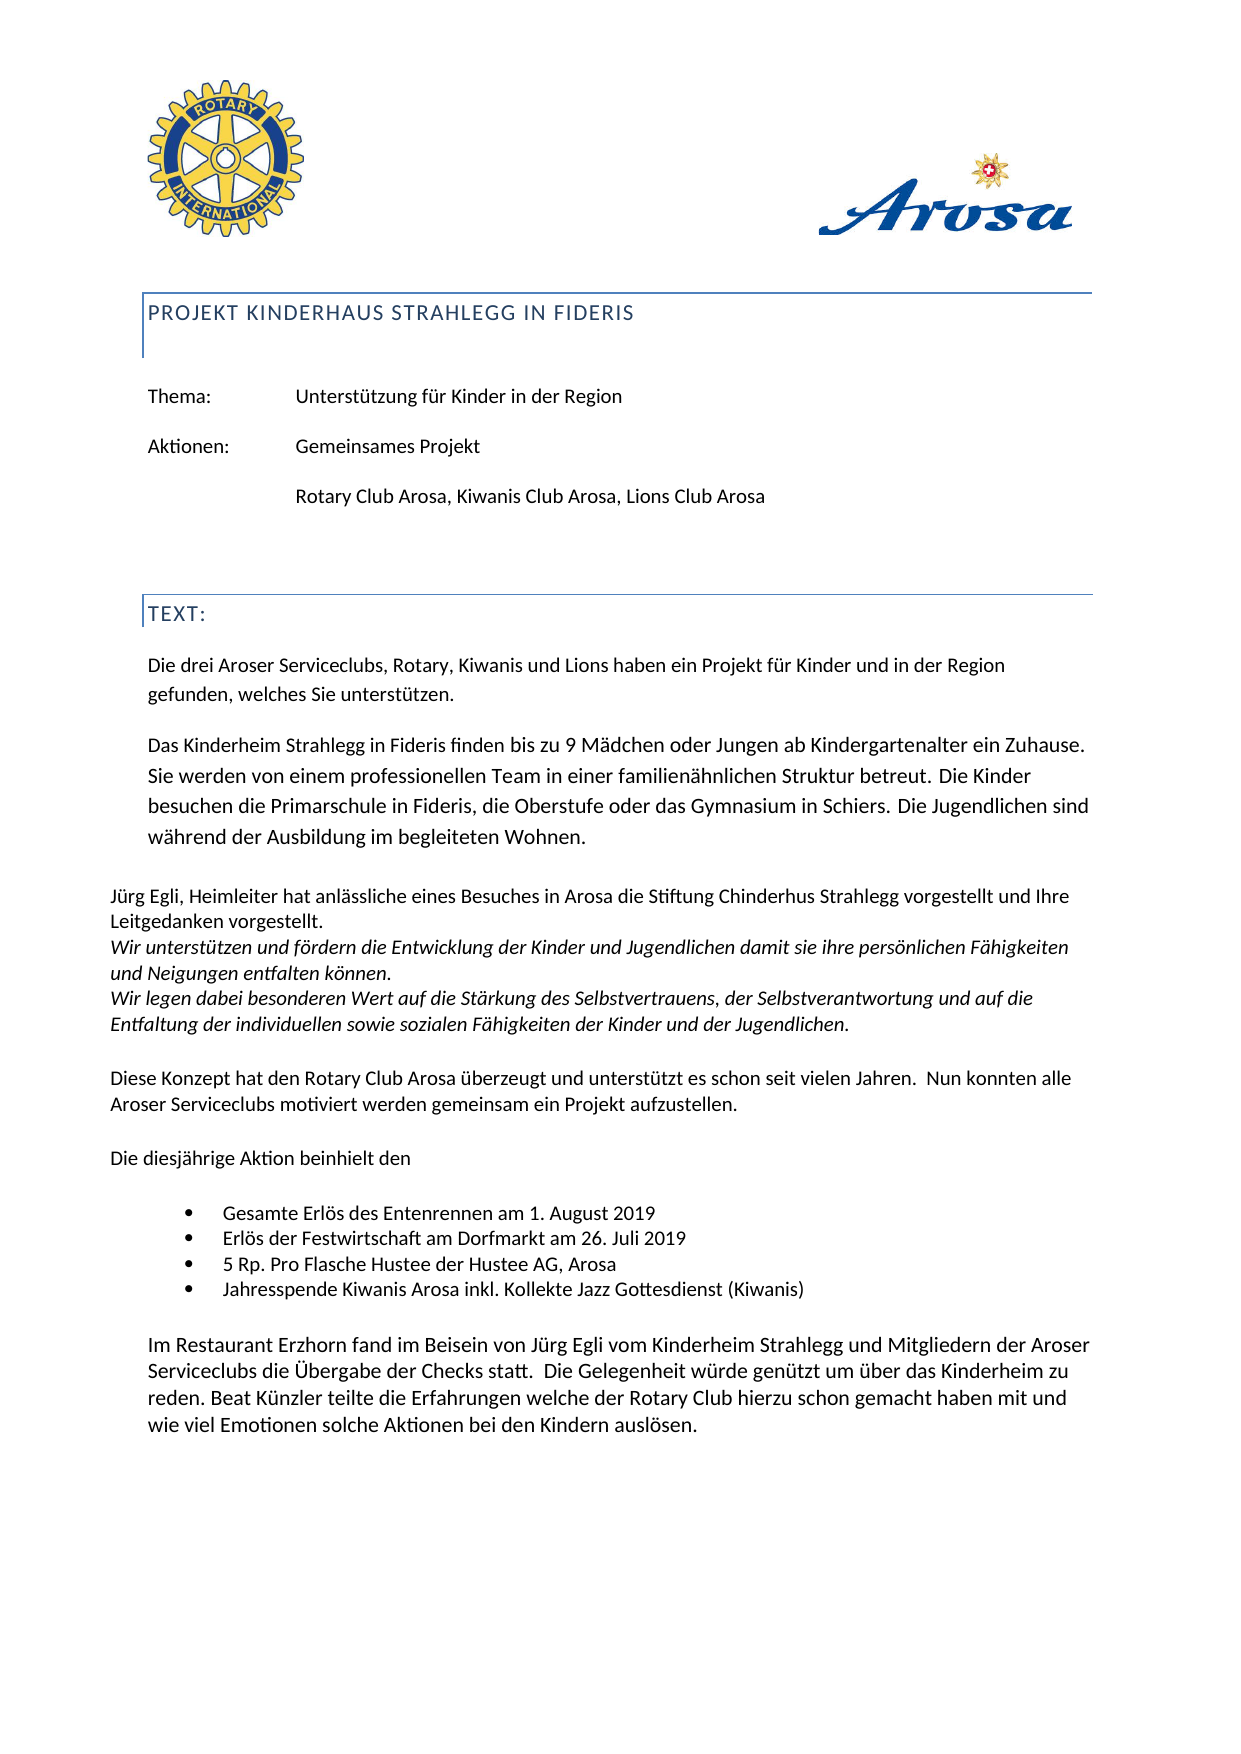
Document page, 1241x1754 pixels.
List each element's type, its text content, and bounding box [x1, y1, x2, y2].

text Jürg Egli, Heimleiter hat anlässliche eines Besuches in Arosa die Stiftung Chinderhus Strahlegg vorgestellt und Ihre Leitgedanken vorgestellt. Wir unterstützen und fördern die Entwicklung der Kinder und Jugendlichen damit sie ihre persönlichen Fähigkeiten und Neigungen entfalten können. Wir legen dabei besonderen Wert auf die Stärkung des Selbstvertrauens, der Selbstverantwortung und auf die Entfaltung der individuellen sowie sozialen Fähigkeiten der Kinder und der Jugendlichen. [110, 883, 1092, 1036]
subtitle Projekt Kinderhaus Strahlegg in Fideris [144, 294, 1092, 358]
text Im Restaurant Erzhorn fand im Beisein von Jürg Egli vom Kinderheim Strahlegg und Mitgliedern der Aroser Serviceclubs die Übergabe der Checks statt. Die Gelegenheit würde genützt um über das Kinderheim zu reden. Beat Künzler teilte die Erfahrungen welche der Rotary Club hierzu schon gemacht haben mit und wie viel Emotionen solche Aktionen bei den Kindern auslösen. [148, 1331, 1092, 1437]
text Thema: Unterstützung für Kinder in der Region [148, 383, 1092, 408]
text Rotary Club Arosa, Kiwanis Club Arosa, Lions Club Arosa [148, 483, 1092, 508]
text Aktionen: Gemeinsames Projekt [148, 433, 1092, 458]
text Die diesjährige Aktion beinhielt den [110, 1145, 1092, 1171]
subtitle Text: [144, 595, 1093, 627]
text Die drei Aroser Serviceclubs, Rotary, Kiwanis und Lions haben ein Projekt für Kinder und in der Region gefunden, welches Sie unterstützen. [148, 652, 1092, 707]
list Erlös der Festwirtschaft am Dorfmarkt am 26. Juli 2019 [185, 1225, 1092, 1251]
picture [818, 153, 1072, 235]
text Diese Konzept hat den Rotary Club Arosa überzeugt und unterstützt es schon seit vielen Jahren. Nun konnten alle Aroser Serviceclubs motiviert werden gemeinsam ein Projekt aufzustellen. [110, 1065, 1092, 1116]
text Das Kinderheim Strahlegg in Fideris finden bis zu 9 Mädchen oder Jungen ab Kindergartenalter ein Zuhause. Sie werden von einem professionellen Team in einer familienähnlichen Struktur betreut. Die Kinder besuchen die Primarschule in Fideris, die Oberstufe oder das Gymnasium in Schiers. Die Jugendlichen sind während der Ausbildung im begleiteten Wohnen. [148, 731, 1092, 850]
list Jahresspende Kiwanis Arosa inkl. Kollekte Jazz Gottesdienst (Kiwanis) [185, 1276, 1092, 1302]
list Gesamte Erlös des Entenrennen am 1. August 2019 [185, 1200, 1092, 1225]
list 5 Rp. Pro Flasche Hustee der Hustee AG, Arosa [185, 1251, 1092, 1276]
picture [147, 80, 304, 237]
